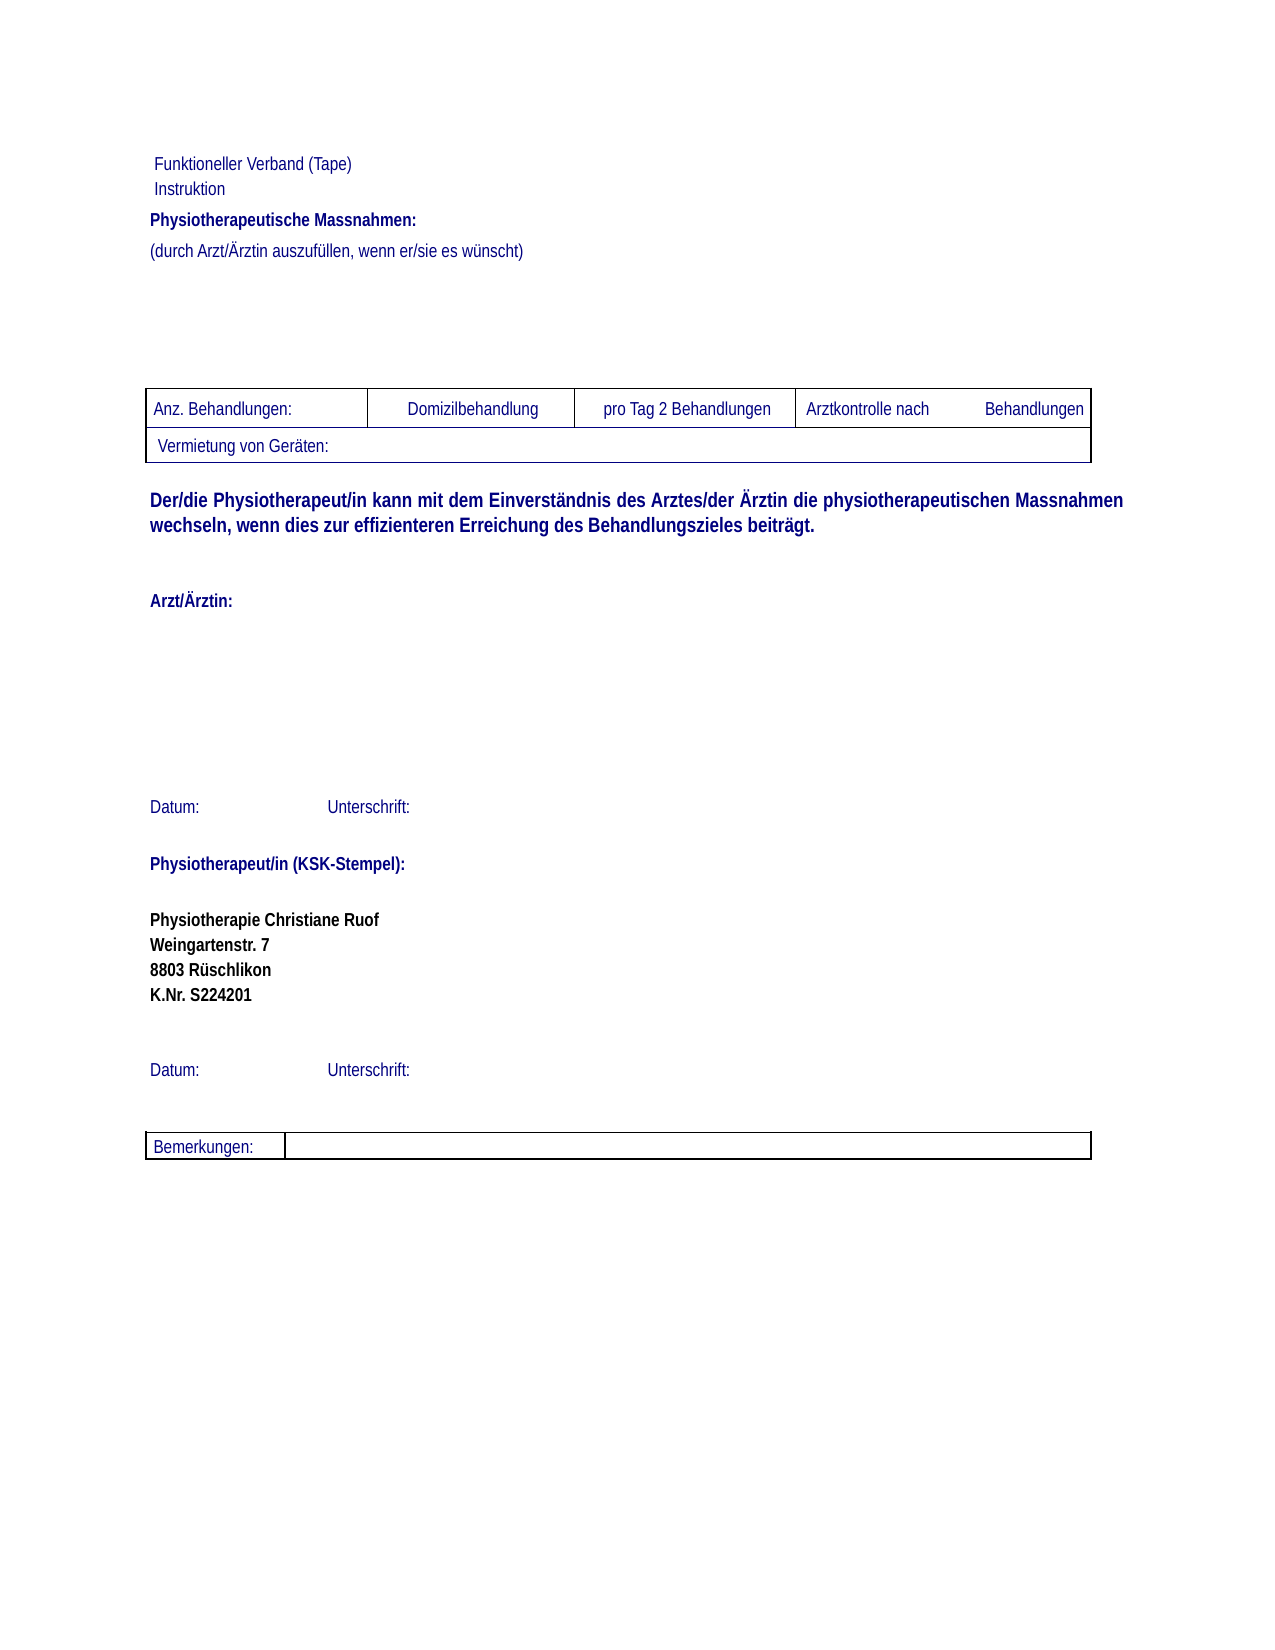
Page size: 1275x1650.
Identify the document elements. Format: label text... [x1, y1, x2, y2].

text 8803 Rüschlikon [150, 956, 1125, 981]
text Physiotherapeutische Massnahmen: [150, 206, 1125, 231]
text Weingartenstr. 7 [150, 931, 1125, 956]
table_cell Vermietung von Geräten: [147, 428, 1090, 462]
text Datum: Unterschrift: [150, 794, 1125, 819]
text Physiotherapeut/in (KSK-Stempel): [150, 850, 1125, 875]
text K.Nr. S224201 [150, 981, 1125, 1006]
text (durch Arzt/Ärztin auszufüllen, wenn er/sie es wünscht) [150, 237, 1125, 262]
text Instruktion [150, 175, 1125, 200]
table_header Arztkontrolle nach Behandlungen [796, 389, 1090, 427]
text Physiotherapie Christiane Ruof [150, 906, 1125, 931]
table_header Domizilbehandlung [368, 389, 574, 427]
table_header Anz. Behandlungen: [147, 389, 367, 427]
text Der/die Physiotherapeut/in kann mit dem Einverständnis des Arztes/der Ärztin die physiotherapeutischen Massnahmen wechseln, wenn dies zur effizienteren Erreichung des Behandlungszieles beiträgt. [150, 488, 1125, 538]
text Datum: Unterschrift: [150, 1056, 1125, 1081]
text Funktioneller Verband (Tape) [150, 150, 1125, 175]
text Arzt/Ärztin: [150, 588, 1125, 613]
table_header pro Tag 2 Behandlungen [575, 389, 795, 427]
table_header [286, 1133, 1090, 1158]
table_header Bemerkungen: [147, 1133, 284, 1158]
